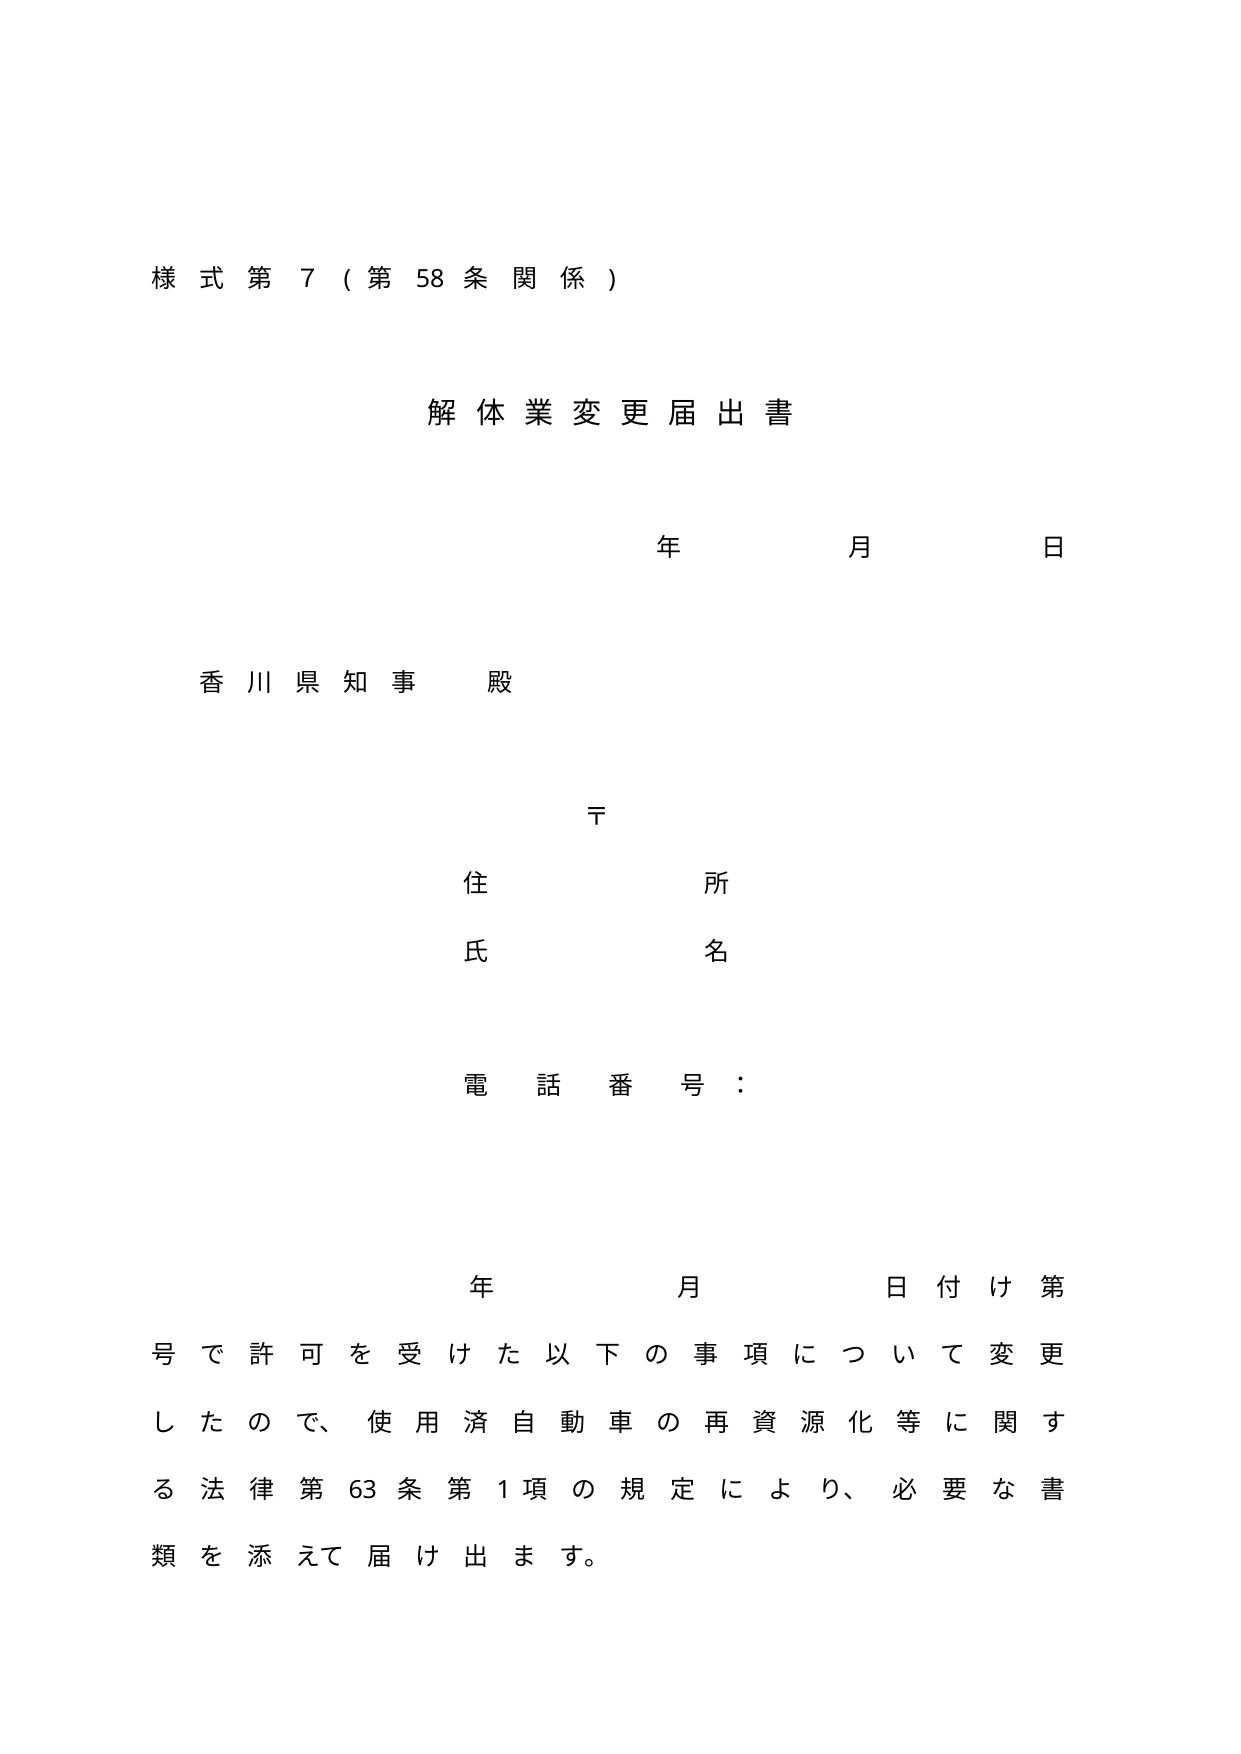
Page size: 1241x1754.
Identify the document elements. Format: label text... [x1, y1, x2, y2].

text 年 月 日 [151, 512, 1089, 579]
text 様式第７(第58条関係) [151, 243, 1089, 310]
text 住 所 [440, 848, 1089, 916]
text 解体業変更届出書 [151, 377, 1089, 444]
text 氏 名 [440, 916, 1089, 983]
text 香川県知事 殿 [151, 646, 1089, 714]
text 年 月 日付け第 号で許可を受けた以下の事項について変更したので、使用済自動車の再資源化等に関する法律第63条第1項の規定により、必要な書類を添えて届け出ます。 [151, 1252, 1089, 1588]
text 電 話 番 号： [440, 1050, 1089, 1117]
text 〒 [440, 781, 1089, 848]
